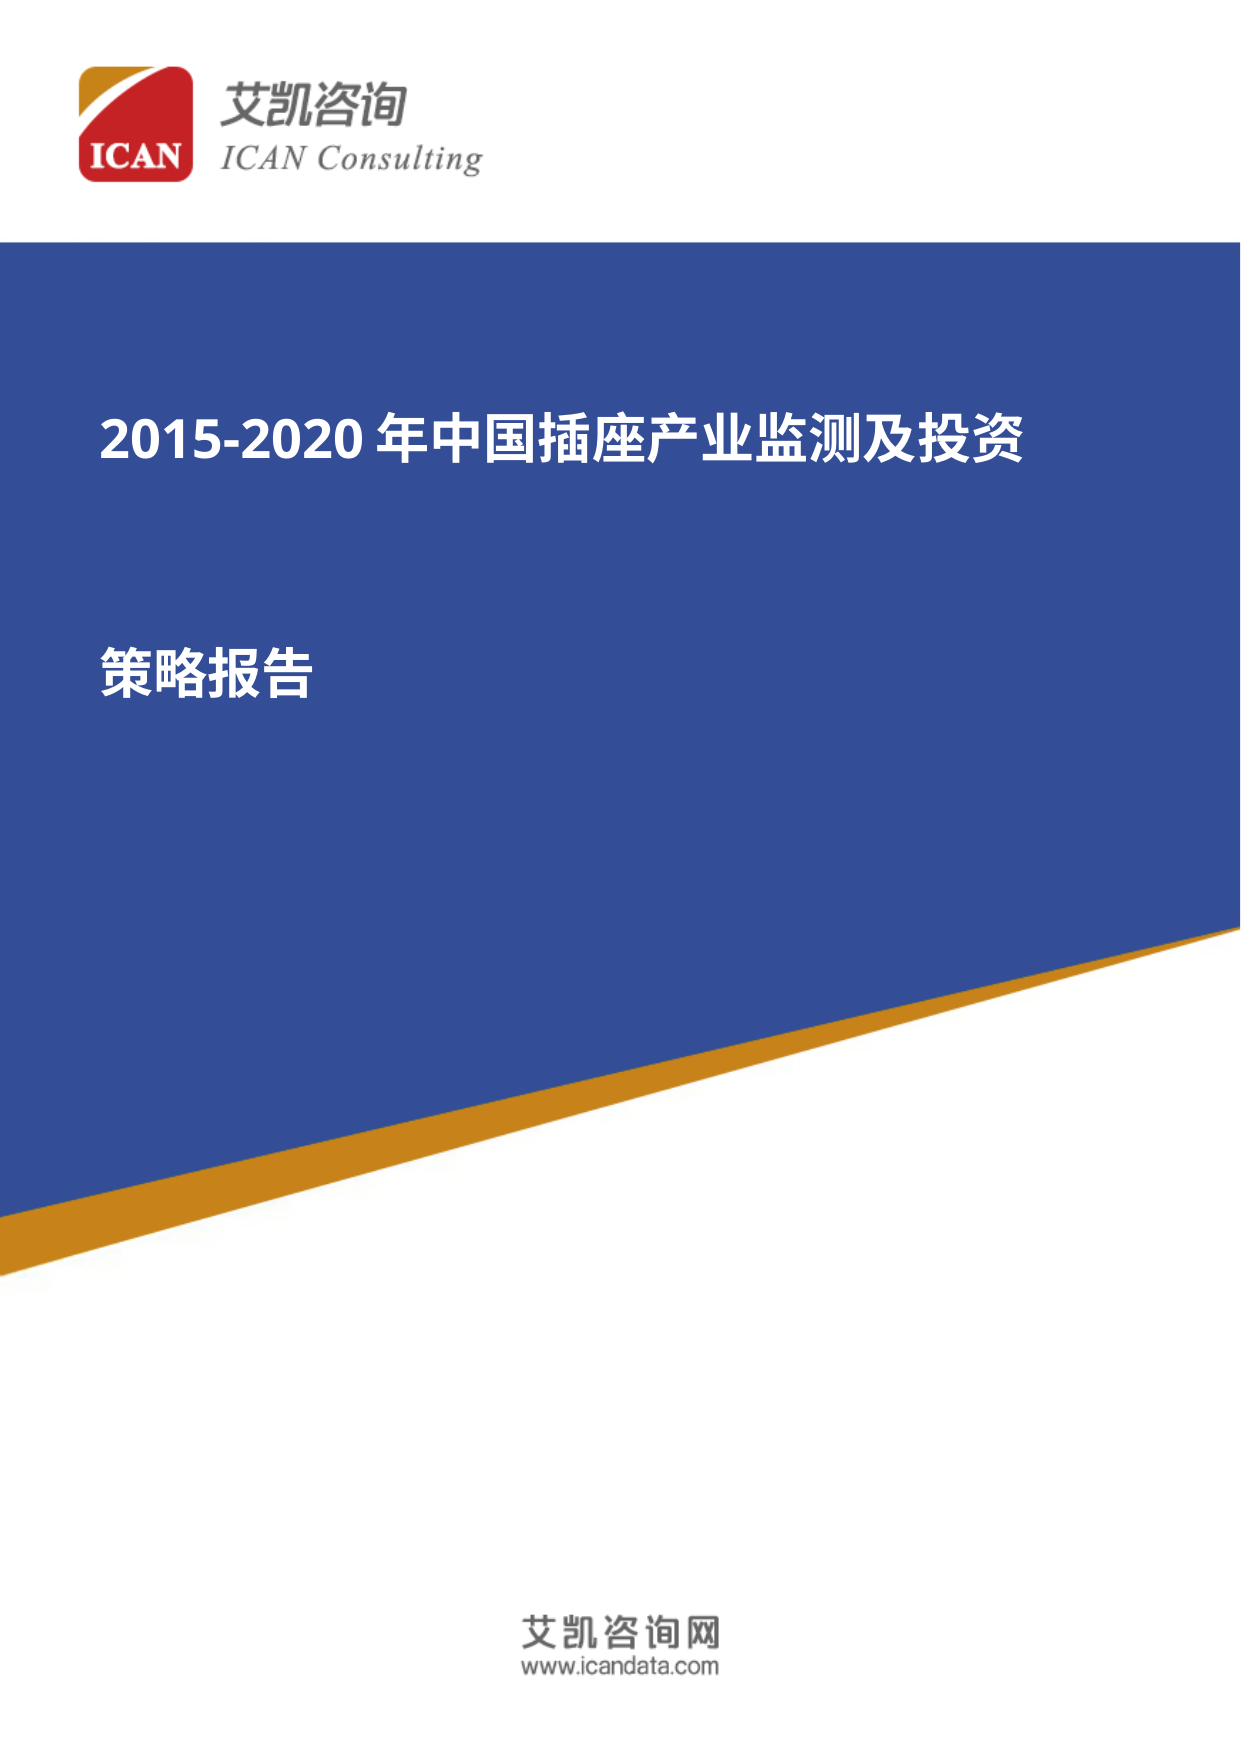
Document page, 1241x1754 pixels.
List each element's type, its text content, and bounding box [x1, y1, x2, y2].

picture [0, 5, 1241, 1754]
subtitle 2015-2020年中国插座产业监测及投资策略报告 [99, 386, 1053, 718]
